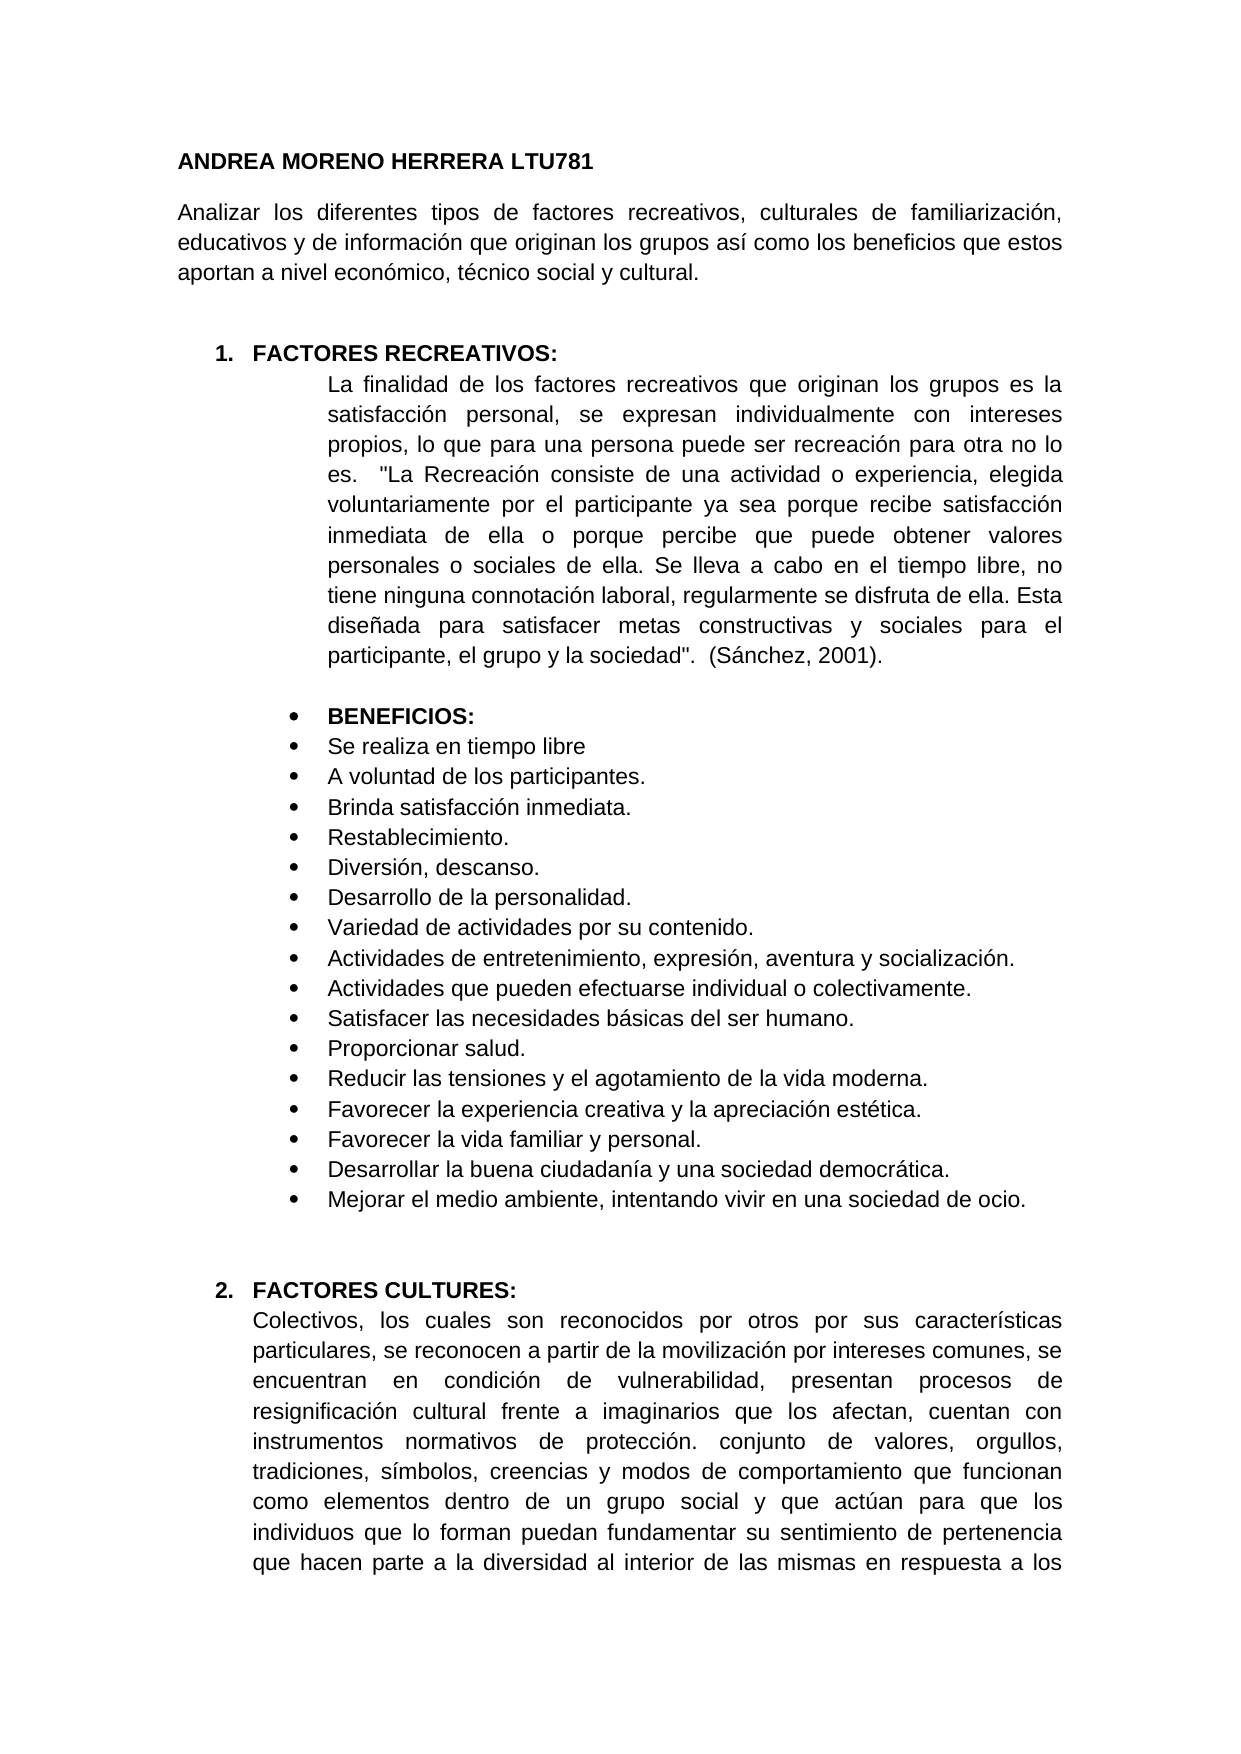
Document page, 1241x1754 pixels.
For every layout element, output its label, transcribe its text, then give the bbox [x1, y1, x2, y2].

list Se realiza en tiempo libre [290, 733, 1063, 759]
list La finalidad de los factores recreativos que originan los grupos es la satisfacción personal, se expresan individualmente con intereses propios, lo que para una persona puede ser recreación para otra no lo es. "La Recreación consiste de una actividad o experiencia, elegida voluntariamente por el participante ya sea porque recibe satisfacción inmediata de ella o porque percibe que puede obtener valores personales o sociales de ella. Se lleva a cabo en el tiempo libre, no tiene ninguna connotación laboral, regularmente se disfruta de ella. Esta diseñada para satisfacer metas constructivas y sociales para el participante, el grupo y la sociedad". (Sánchez, 2001). [327, 371, 1063, 669]
list Restablecimiento. [290, 824, 1063, 850]
list Actividades que pueden efectuarse individual o colectivamente. [290, 975, 1063, 1001]
list Desarrollar la buena ciudadanía y una sociedad democrática. [290, 1156, 1063, 1182]
list Mejorar el medio ambiente, intentando vivir en una sociedad de ocio. [290, 1186, 1063, 1212]
list Favorecer la vida familiar y personal. [290, 1126, 1063, 1152]
list Diversión, descanso. [290, 854, 1063, 880]
list BENEFICIOS: [290, 703, 1063, 729]
text ANDREA MORENO HERRERA LTU781 [177, 148, 1063, 174]
list FACTORES RECREATIVOS: [215, 340, 1063, 367]
list Variedad de actividades por su contenido. [290, 914, 1063, 941]
list Proporcionar salud. [290, 1035, 1063, 1061]
list Satisfacer las necesidades básicas del ser humano. [290, 1005, 1063, 1031]
list FACTORES CULTURES: [215, 1277, 1063, 1303]
text Analizar los diferentes tipos de factores recreativos, culturales de familiarización, educativos y de información que originan los grupos así como los beneficios que estos aportan a nivel económico, técnico social y cultural. [177, 199, 1063, 285]
list Desarrollo de la personalidad. [290, 884, 1063, 910]
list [252, 1307, 1063, 1575]
list A voluntad de los participantes. [290, 763, 1063, 789]
list Actividades de entretenimiento, expresión, aventura y socialización. [290, 944, 1063, 971]
list Favorecer la experiencia creativa y la apreciación estética. [290, 1096, 1063, 1122]
list Reducir las tensiones y el agotamiento de la vida moderna. [290, 1065, 1063, 1092]
list Brinda satisfacción inmediata. [290, 793, 1063, 820]
